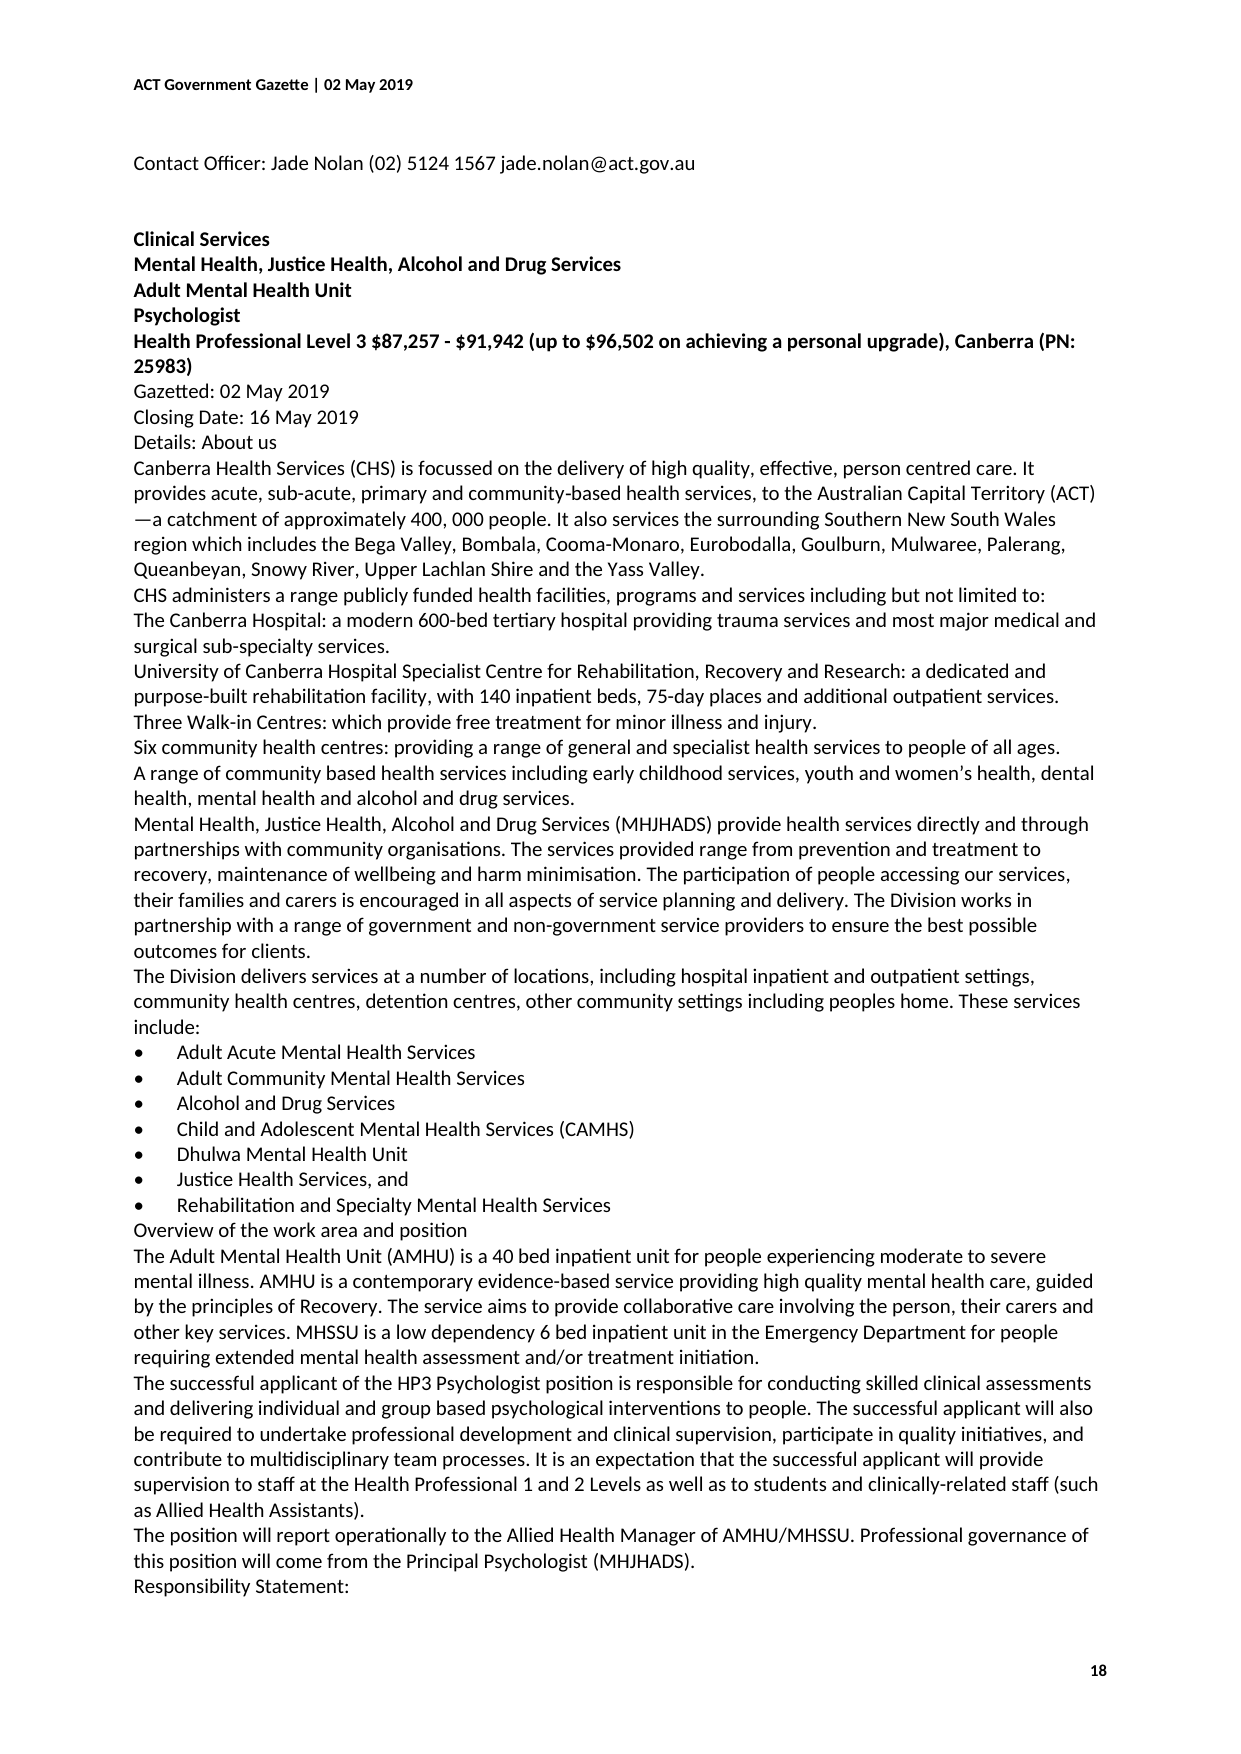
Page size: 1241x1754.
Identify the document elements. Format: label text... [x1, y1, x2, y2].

text Canberra Health Services (CHS) is focussed on the delivery of high quality, effective, person centred care. It provides acute, sub-acute, primary and community‐based health services, to the Australian Capital Territory (ACT)—a catchment of approximately 400, 000 people. It also services the surrounding Southern New South Wales region which includes the Bega Valley, Bombala, Cooma-Monaro, Eurobodalla, Goulburn, Mulwaree, Palerang, Queanbeyan, Snowy River, Upper Lachlan Shire and the Yass Valley. [133, 455, 1107, 582]
text Psychologist [133, 302, 1107, 328]
text Health Professional Level 3 $87,257 - $91,942 (up to $96,502 on achieving a personal upgrade), Canberra (PN: 25983) [133, 328, 1107, 379]
text • Adult Acute Mental Health Services [133, 1039, 1107, 1065]
text Adult Mental Health Unit [133, 277, 1107, 302]
text • Dhulwa Mental Health Unit [133, 1141, 1107, 1167]
text Contact Officer: Jade Nolan (02) 5124 1567 jade.nolan@act.gov.au [133, 150, 1107, 175]
text Gazetted: 02 May 2019 [133, 379, 1107, 404]
text Responsibility Statement: [133, 1573, 1107, 1599]
text • Child and Adolescent Mental Health Services (CAMHS) [133, 1116, 1107, 1141]
text Mental Health, Justice Health, Alcohol and Drug Services (MHJHADS) provide health services directly and through partnerships with community organisations. The services provided range from prevention and treatment to recovery, maintenance of wellbeing and harm minimisation. The participation of people accessing our services, their families and carers is encouraged in all aspects of service planning and delivery. The Division works in partnership with a range of government and non-government service providers to ensure the best possible outcomes for clients. [133, 811, 1107, 963]
text The successful applicant of the HP3 Psychologist position is responsible for conducting skilled clinical assessments and delivering individual and group based psychological interventions to people. The successful applicant will also be required to undertake professional development and clinical supervision, participate in quality initiatives, and contribute to multidisciplinary team processes. It is an expectation that the successful applicant will provide supervision to staff at the Health Professional 1 and 2 Levels as well as to students and clinically-related staff (such as Allied Health Assistants). [133, 1370, 1107, 1522]
text Details: About us [133, 429, 1107, 455]
text • Rehabilitation and Specialty Mental Health Services [133, 1192, 1107, 1217]
text The Division delivers services at a number of locations, including hospital inpatient and outpatient settings, community health centres, detention centres, other community settings including peoples home. These services include: [133, 963, 1107, 1039]
text • Alcohol and Drug Services [133, 1090, 1107, 1116]
text Three Walk-in Centres: which provide free treatment for minor illness and injury. [133, 709, 1107, 734]
text Overview of the work area and position [133, 1217, 1107, 1243]
text The position will report operationally to the Allied Health Manager of AMHU/MHSSU. Professional governance of this position will come from the Principal Psychologist (MHJHADS). [133, 1522, 1107, 1573]
text • Justice Health Services, and [133, 1167, 1107, 1192]
text A range of community based health services including early childhood services, youth and women’s health, dental health, mental health and alcohol and drug services. [133, 760, 1107, 811]
text Mental Health, Justice Health, Alcohol and Drug Services [133, 252, 1107, 277]
text Clinical Services [133, 226, 1107, 252]
text The Canberra Hospital: a modern 600-bed tertiary hospital providing trauma services and most major medical and surgical sub-specialty services. [133, 607, 1107, 658]
text Six community health centres: providing a range of general and specialist health services to people of all ages. [133, 734, 1107, 760]
text Closing Date: 16 May 2019 [133, 404, 1107, 429]
text • Adult Community Mental Health Services [133, 1065, 1107, 1090]
text The Adult Mental Health Unit (AMHU) is a 40 bed inpatient unit for people experiencing moderate to severe mental illness. AMHU is a contemporary evidence-based service providing high quality mental health care, guided by the principles of Recovery. The service aims to provide collaborative care involving the person, their carers and other key services. MHSSU is a low dependency 6 bed inpatient unit in the Emergency Department for people requiring extended mental health assessment and/or treatment initiation. [133, 1243, 1107, 1370]
text CHS administers a range publicly funded health facilities, programs and services including but not limited to: [133, 582, 1107, 607]
text University of Canberra Hospital Specialist Centre for Rehabilitation, Recovery and Research: a dedicated and purpose-built rehabilitation facility, with 140 inpatient beds, 75-day places and additional outpatient services. [133, 658, 1107, 709]
